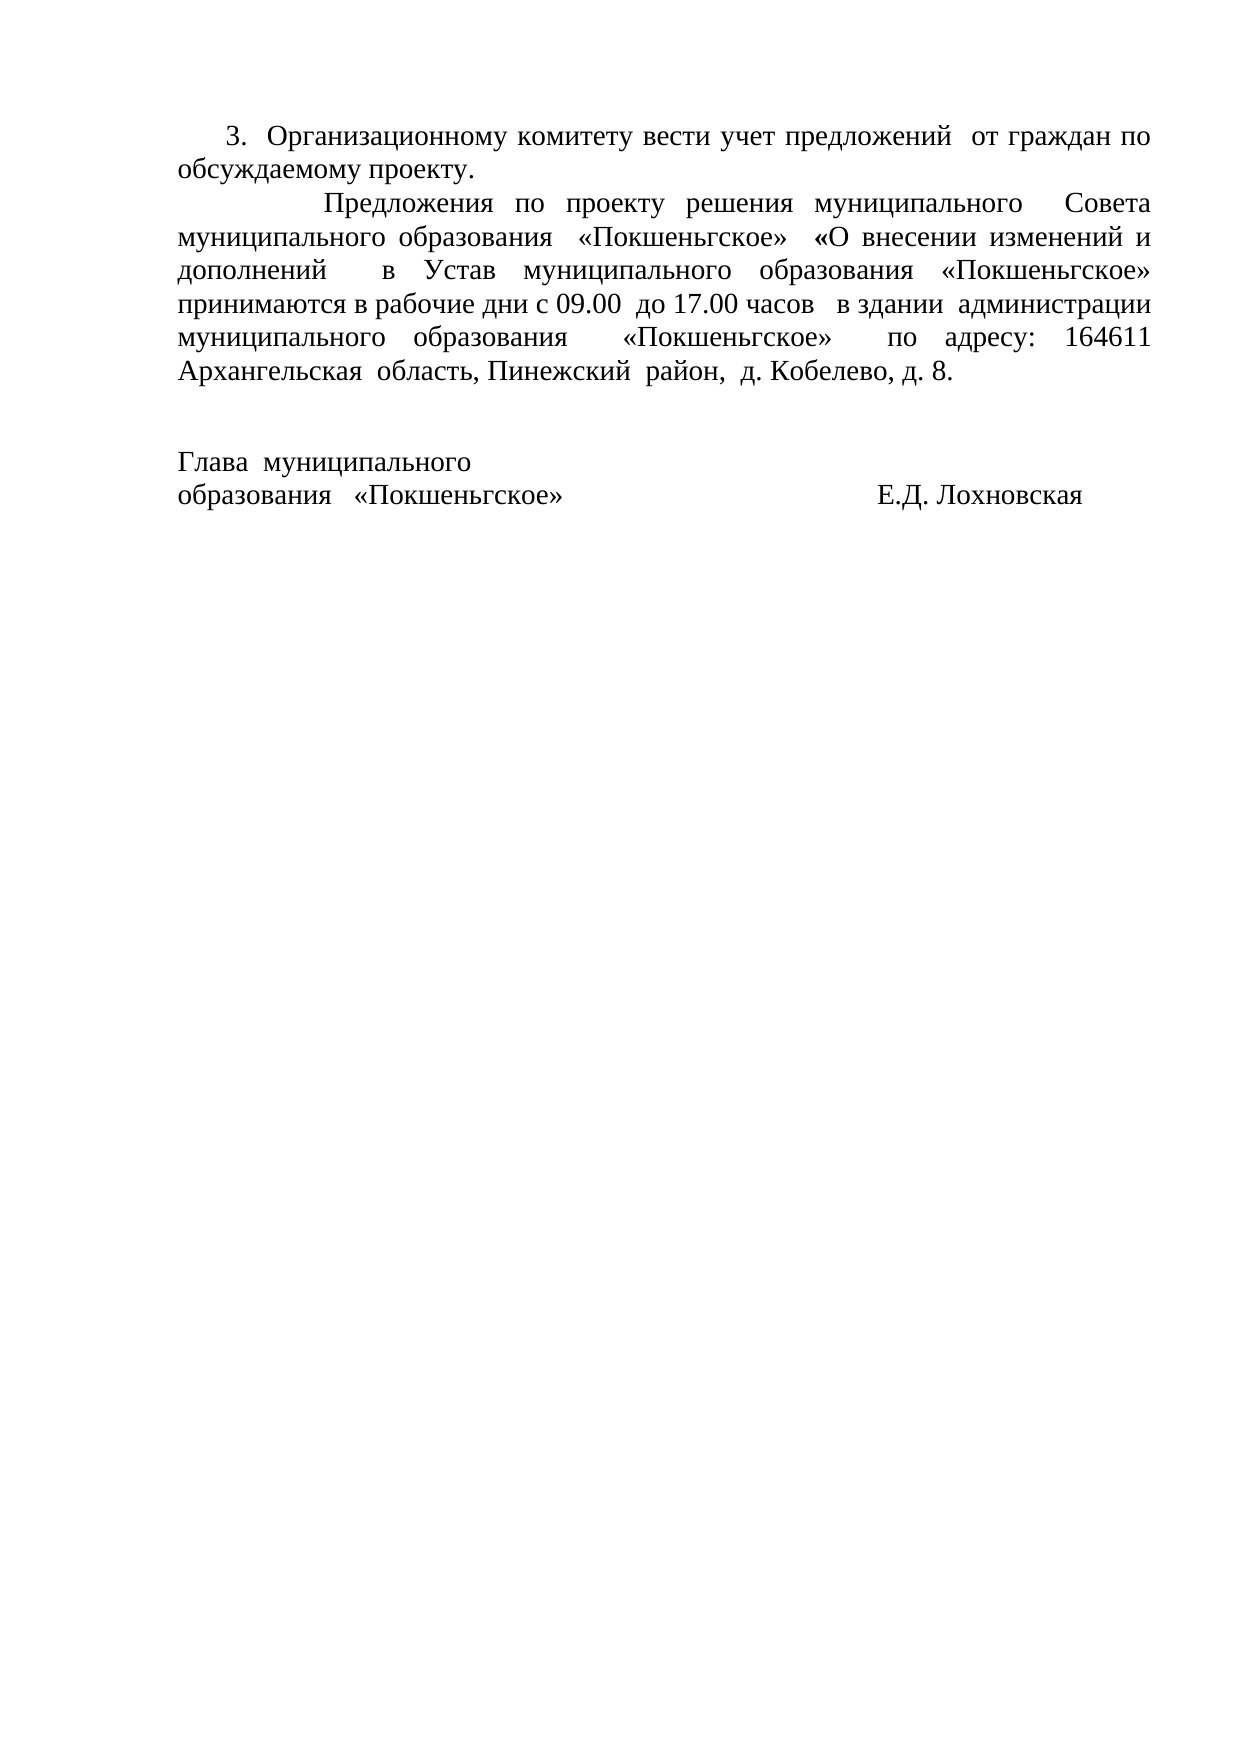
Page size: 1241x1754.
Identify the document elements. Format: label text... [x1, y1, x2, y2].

text 3. Организационному комитету вести учет предложений от граждан по обсуждаемому проекту. [177, 118, 1152, 185]
text образования «Покшеньгское» Е.Д. Лохновская [177, 477, 1152, 511]
text Глава муниципального [177, 444, 1152, 477]
text Предложения по проекту решения муниципального Совета муниципального образования «Покшеньгское» «О внесении изменений и дополнений в Устав муниципального образования «Покшеньгское» принимаются в рабочие дни с 09.00 до 17.00 часов в здании администрации муниципального образования «Покшеньгское» по адресу: 164611 Архангельская область, Пинежский район, д. Кобелево, д. 8. [177, 185, 1152, 386]
